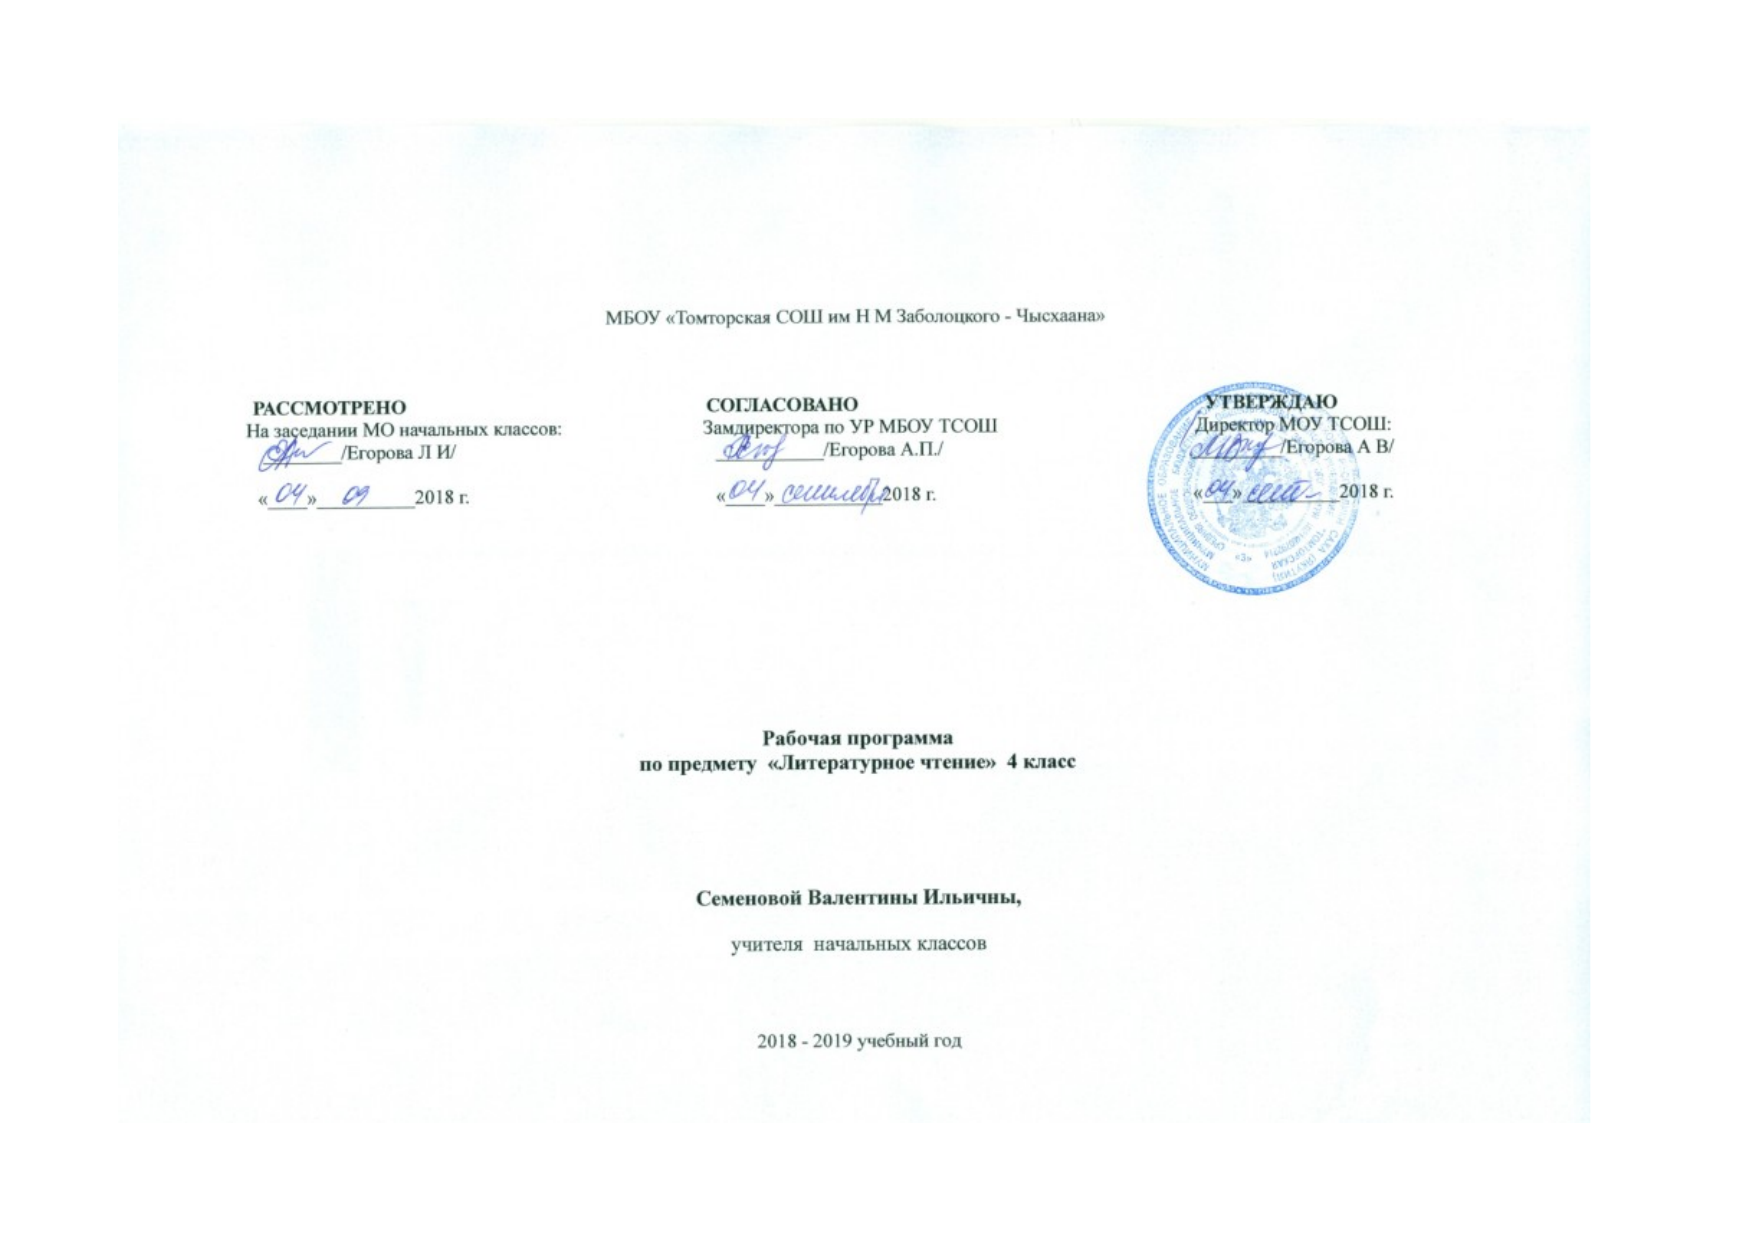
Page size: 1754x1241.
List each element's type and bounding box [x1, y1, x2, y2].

picture [118, 118, 1591, 1123]
